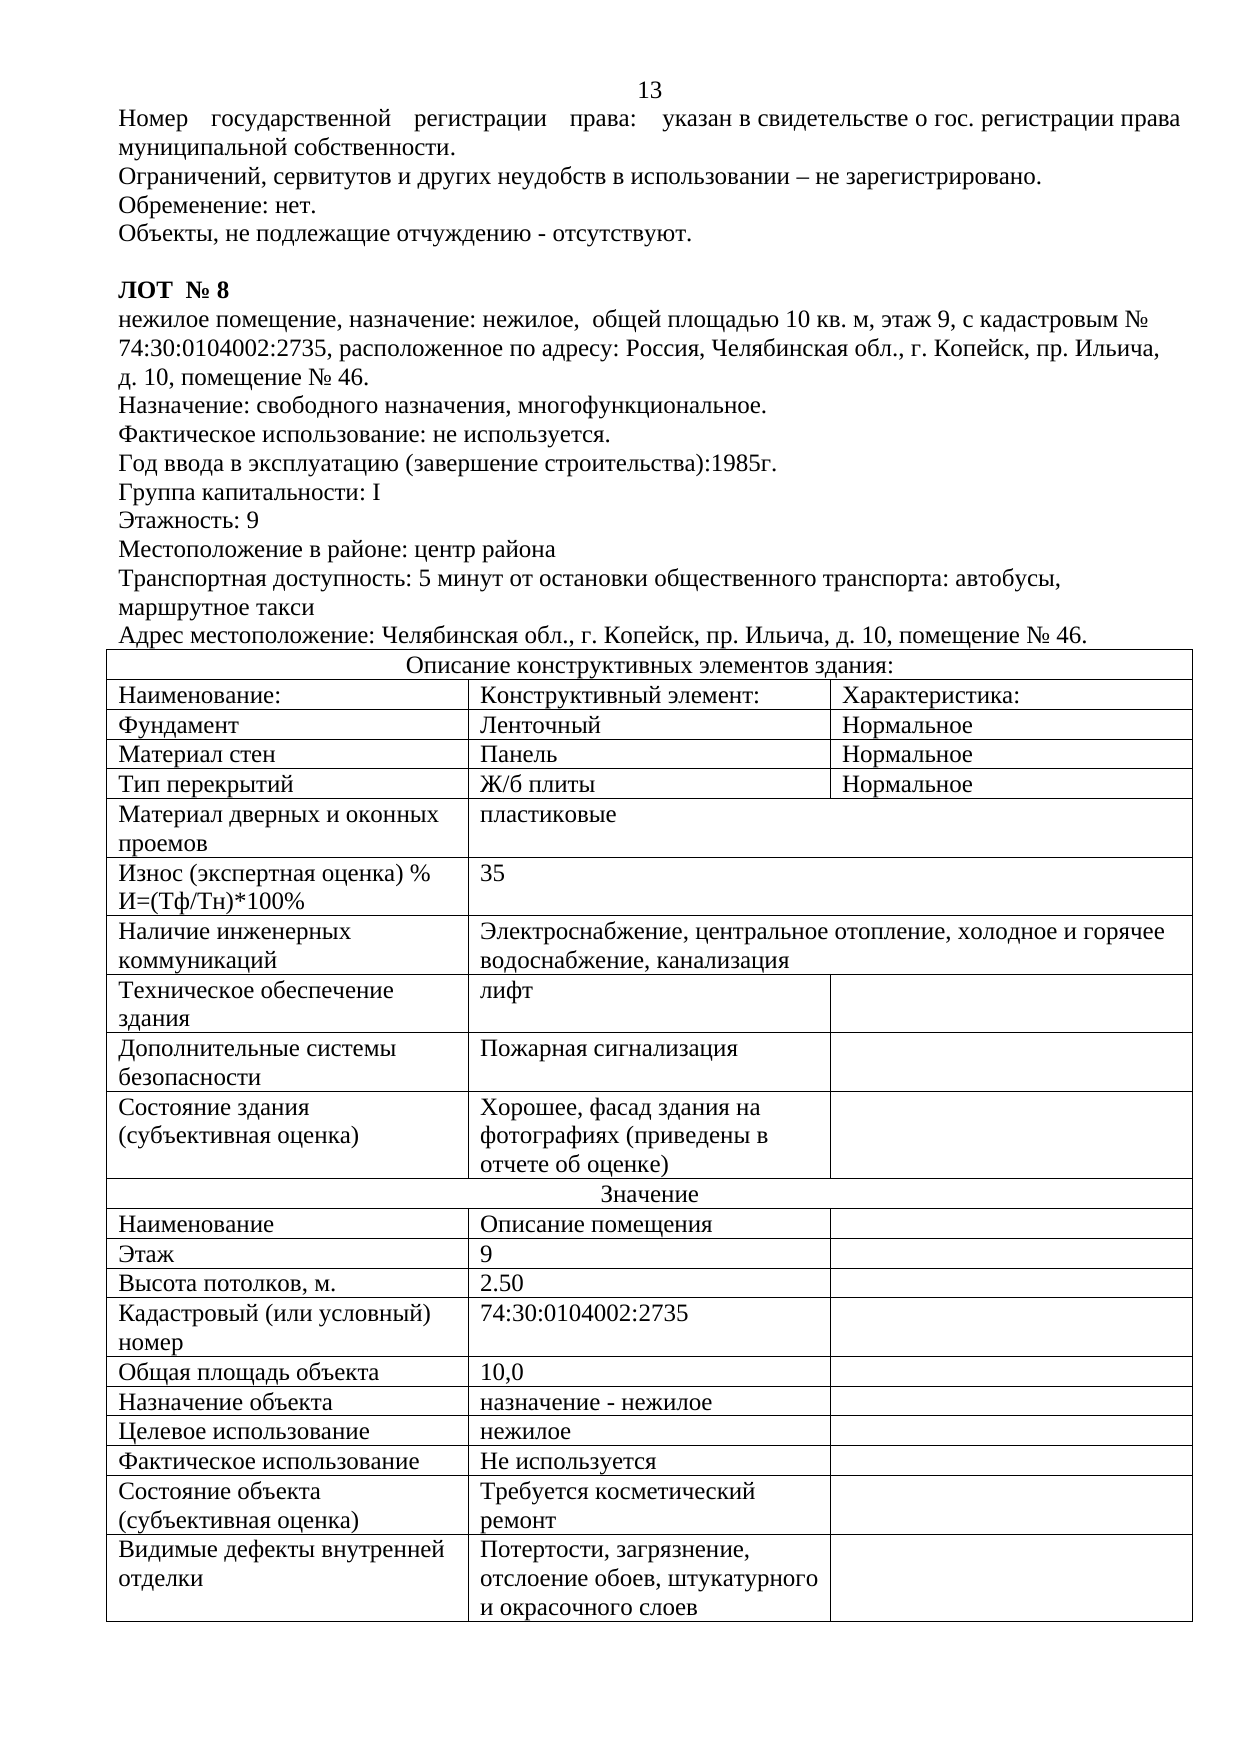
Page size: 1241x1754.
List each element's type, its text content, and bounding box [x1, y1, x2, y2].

text нежилое помещение, назначение: нежилое, общей площадью 10 кв. м, этаж 9, с кадастровым № 74:30:0104002:2735, расположенное по адресу: Россия, Челябинская обл., г. Копейск, пр. Ильича, д. 10, помещение № 46. [118, 304, 1181, 390]
table_cell Фундамент [107, 710, 468, 738]
table_cell Нормальное [831, 769, 1192, 798]
table_cell Панель [469, 740, 830, 768]
table_cell 10,0 [469, 1357, 830, 1386]
table_cell Материал дверных и оконных проемов [107, 799, 468, 857]
table_cell [831, 1239, 1192, 1267]
table_cell Кадастровый (или условный) номер [107, 1298, 468, 1356]
table_cell [831, 1446, 1192, 1475]
table_cell Назначение объекта [107, 1387, 468, 1415]
table_cell [831, 975, 1192, 1032]
table_cell Ж/б плиты [469, 769, 830, 798]
table_cell назначение - нежилое [469, 1387, 830, 1415]
table_cell Нормальное [831, 710, 1192, 738]
table_cell 74:30:0104002:2735 [469, 1298, 830, 1356]
table_cell [831, 1298, 1192, 1356]
table_cell Конструктивный элемент: [469, 680, 830, 709]
table_cell [831, 1387, 1192, 1415]
table_cell Хорошее, фасад здания на фотографиях (приведены в отчете об оценке) [469, 1092, 830, 1178]
table_cell Материал стен [107, 740, 468, 768]
table_cell Значение [107, 1179, 1192, 1208]
table_cell [831, 1357, 1192, 1386]
table_cell Ленточный [469, 710, 830, 738]
table_cell Требуется косметический ремонт [469, 1476, 830, 1533]
table_cell Пожарная сигнализация [469, 1033, 830, 1091]
text Год ввода в эксплуатацию (завершение строительства):1985г. [118, 448, 1181, 477]
table_cell Целевое использование [107, 1416, 468, 1445]
table_cell Электроснабжение, центральное отопление, холодное и горячее водоснабжение, канализация [469, 916, 1192, 974]
table_cell Состояние здания (субъективная оценка) [107, 1092, 468, 1178]
table_cell Износ (экспертная оценка) % И=(Тф/Тн)*100% [107, 858, 468, 915]
table_cell [831, 1476, 1192, 1533]
table_cell Высота потолков, м. [107, 1269, 468, 1297]
text ЛОТ № 8 [118, 276, 1181, 304]
table_cell Нормальное [831, 740, 1192, 768]
table_cell Наименование: [107, 680, 468, 709]
text Фактическое использование: не используется. [118, 419, 1181, 448]
text Этажность: 9 [118, 505, 1181, 534]
table_cell [831, 1535, 1192, 1621]
table_cell 9 [469, 1239, 830, 1267]
table_cell Состояние объекта (субъективная оценка) [107, 1476, 468, 1533]
table_cell [831, 1416, 1192, 1445]
text Обременение: нет. [118, 190, 1181, 218]
table_header Описание конструктивных элементов здания: [107, 650, 1192, 679]
table_cell 35 [469, 858, 1192, 915]
text Транспортная доступность: 5 минут от остановки общественного транспорта: автобусы, маршрутное такси [118, 563, 1181, 620]
table_cell Потертости, загрязнение, отслоение обоев, штукатурного и окрасочного слоев [469, 1535, 830, 1621]
table_cell [831, 1033, 1192, 1091]
table_cell Описание помещения [469, 1209, 830, 1238]
text Объекты, не подлежащие отчуждению - отсутствуют. [118, 218, 1181, 247]
table_cell [831, 1092, 1192, 1178]
text Номер государственной регистрации права: указан в свидетельстве о гос. регистрации права муниципальной собственности. [118, 103, 1181, 161]
text Местоположение в районе: центр района [118, 534, 1181, 563]
text Адрес местоположение: Челябинская обл., г. Копейск, пр. Ильича, д. 10, помещение № 46. [118, 620, 1181, 649]
table_cell Техническое обеспечение здания [107, 975, 468, 1032]
text Ограничений, сервитутов и других неудобств в использовании – не зарегистрировано. [118, 161, 1181, 190]
table_cell нежилое [469, 1416, 830, 1445]
text Группа капитальности: I [118, 477, 1181, 505]
table_cell Дополнительные системы безопасности [107, 1033, 468, 1091]
table_cell Наименование [107, 1209, 468, 1238]
table_cell 2.50 [469, 1269, 830, 1297]
table_cell Тип перекрытий [107, 769, 468, 798]
table_cell лифт [469, 975, 830, 1032]
table_cell Наличие инженерных коммуникаций [107, 916, 468, 974]
table_cell Фактическое использование [107, 1446, 468, 1475]
table_cell Характеристика: [831, 680, 1192, 709]
table_cell Не используется [469, 1446, 830, 1475]
table_cell Видимые дефекты внутренней отделки [107, 1535, 468, 1621]
table_cell [831, 1269, 1192, 1297]
table_cell Общая площадь объекта [107, 1357, 468, 1386]
table_cell Этаж [107, 1239, 468, 1267]
text Назначение: свободного назначения, многофункциональное. [118, 390, 1181, 419]
table_cell [831, 1209, 1192, 1238]
table_cell пластиковые [469, 799, 1192, 857]
